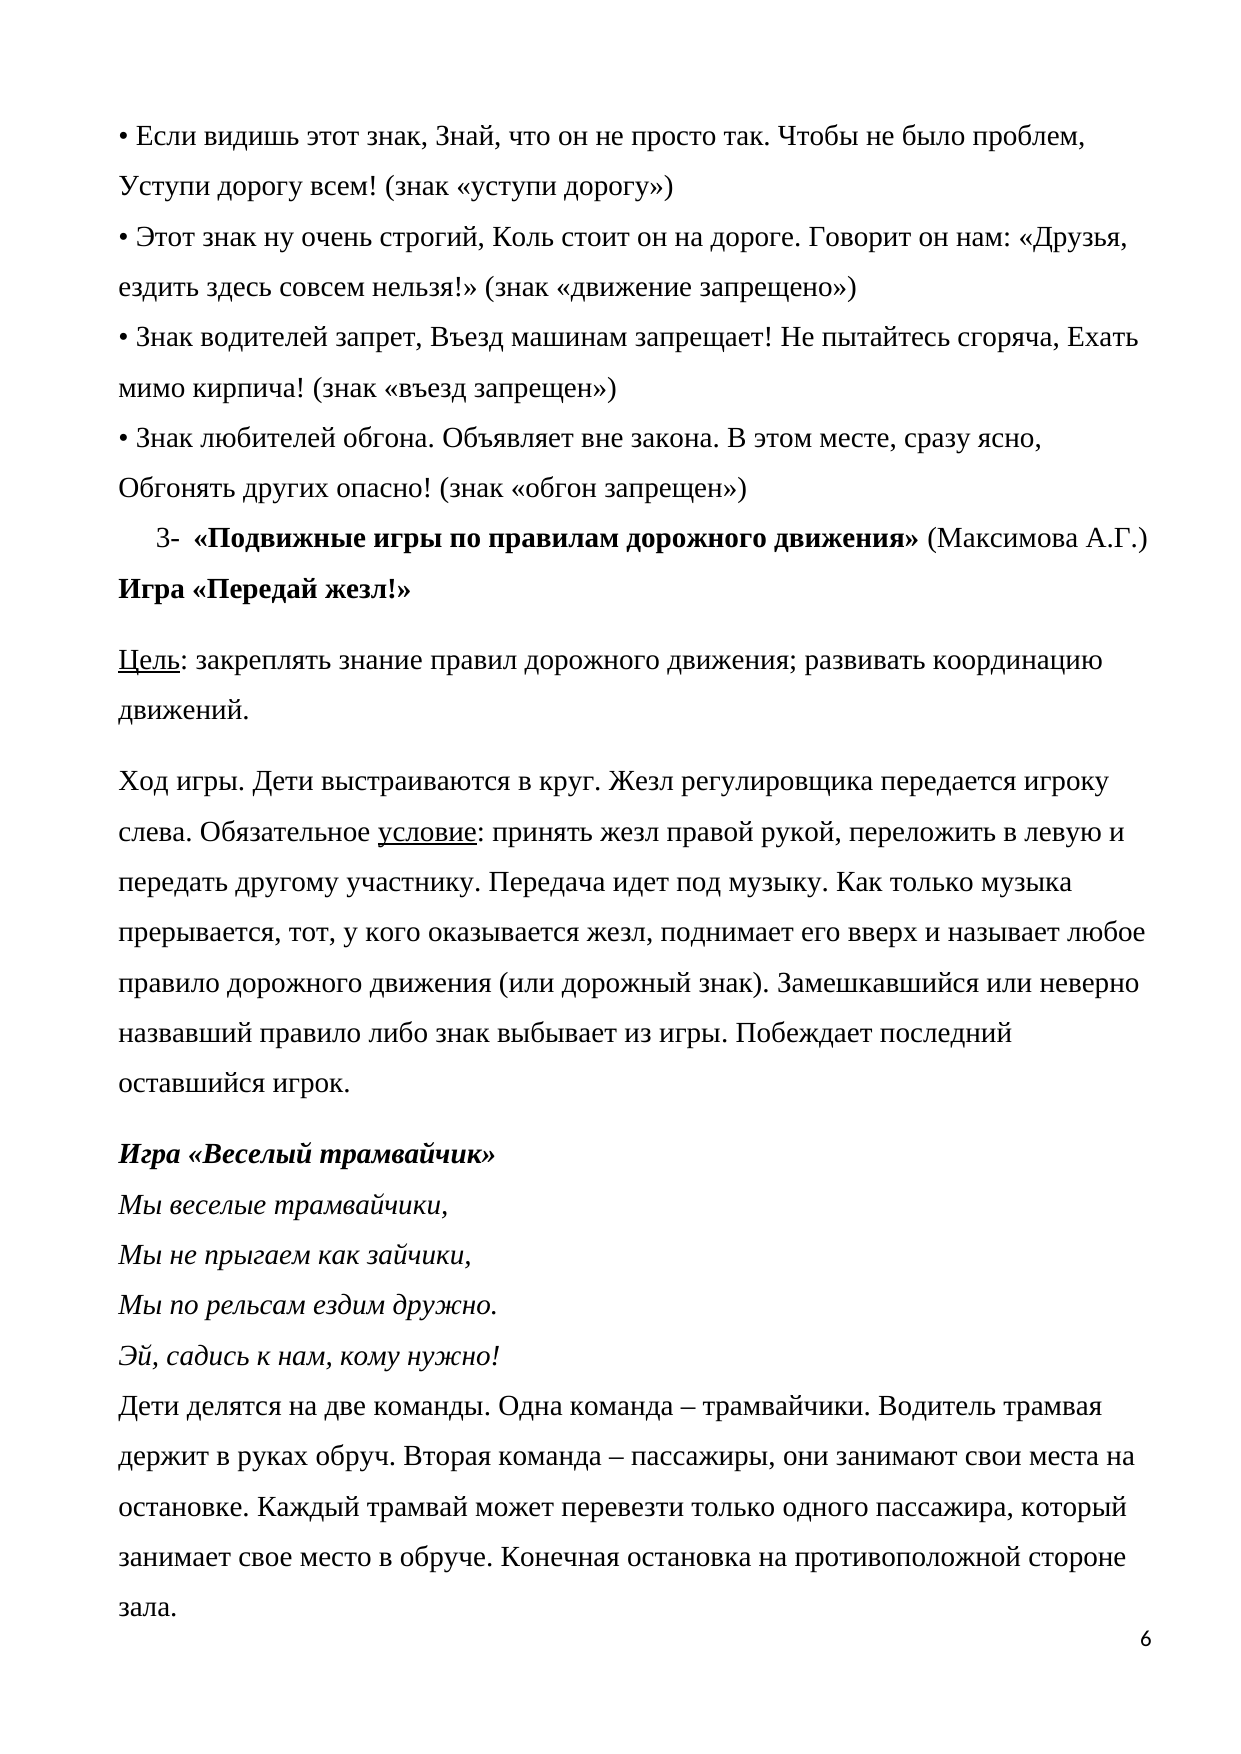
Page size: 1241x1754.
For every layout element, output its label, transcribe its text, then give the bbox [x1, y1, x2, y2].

list «Подвижные игры по правилам дорожного движения» (Максимова А.Г.) [156, 521, 1152, 554]
text • Знак любителей обгона. Объявляет вне закона. В этом месте, сразу ясно, [118, 420, 1152, 453]
text • Знак водителей запрет, Въезд машинам запрещает! Не пытайтесь сгоряча, Ехать мимо кирпича! (знак «въезд запрещен») [118, 319, 1152, 403]
text Обгонять других опасно! (знак «обгон запрещен») [118, 470, 1152, 504]
text Игра «Веселый трамвайчик» [118, 1137, 1152, 1170]
text • Этот знак ну очень строгий, Коль стоит он на дороге. Говорит он нам: «Друзья, ездить здесь совсем нельзя!» (знак «движение запрещено») [118, 219, 1152, 303]
text Цель: закреплять знание правил дорожного движения; развивать координацию движений. [118, 642, 1152, 726]
text Игра «Передай жезл!» [118, 571, 1152, 604]
text • Если видишь этот знак, Знай, что он не просто так. Чтобы не было проблем, Уступи дорогу всем! (знак «уступи дорогу») [118, 118, 1152, 202]
text Ход игры. Дети выстраиваются в круг. Жезл регулировщика передается игроку слева. Обязательное условие: принять жезл правой рукой, переложить в левую и передать другому участнику. Передача идет под музыку. Как только музыка прерывается, тот, у кого оказывается жезл, поднимает его вверх и называет любое правило дорожного движения (или дорожный знак). Замешкавшийся или неверно назвавший правило либо знак выбывает из игры. Побеждает последний оставшийся игрок. [118, 763, 1152, 1099]
text Мы веселые трамвайчики, Мы не прыгаем как зайчики, Мы по рельсам ездим дружно. Эй, садись к нам, кому нужно! Дети делятся на две команды. Одна команда – трамвайчики. Водитель трамвая держит в руках обруч. Вторая команда – пассажиры, они занимают свои места на остановке. Каждый трамвай может перевезти только одного пассажира, который занимает свое место в обруче. Конечная остановка на противоположной стороне зала. [118, 1187, 1152, 1623]
